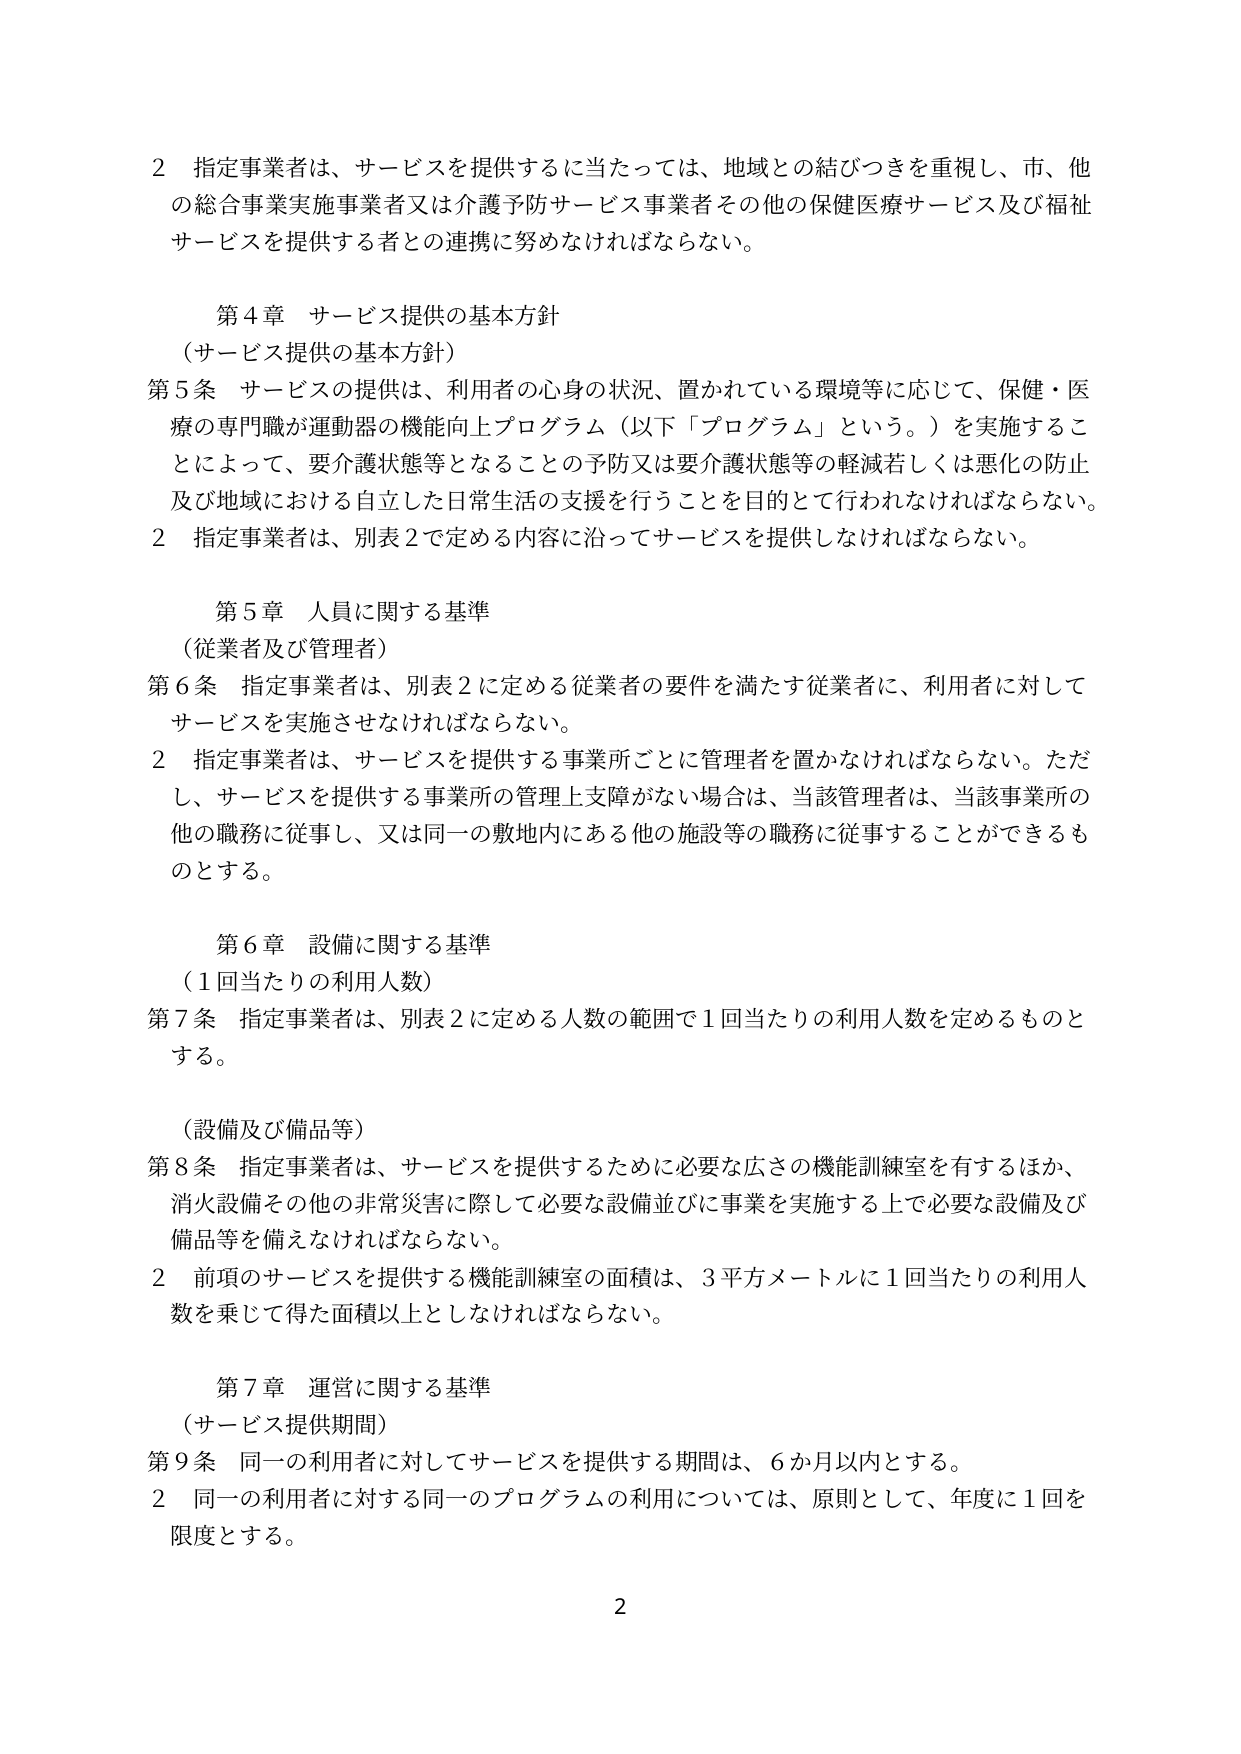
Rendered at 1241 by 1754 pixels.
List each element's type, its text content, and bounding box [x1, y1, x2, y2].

text ２ 同一の利用者に対する同一のプログラムの利用については、原則として、年度に１回を限度とする。 [148, 1479, 1092, 1553]
text 第６章 設備に関する基準 [148, 925, 1092, 962]
text ２ 前項のサービスを提供する機能訓練室の面積は、３平方メートルに１回当たりの利用人数を乗じて得た面積以上としなければならない。 [148, 1258, 1092, 1332]
text 第９条 同一の利用者に対してサービスを提供する期間は、６か月以内とする。 [148, 1442, 1092, 1479]
text ２ 指定事業者は、サービスを提供するに当たっては、地域との結びつきを重視し、市、他の総合事業実施事業者又は介護予防サービス事業者その他の保健医療サービス及び福祉サービスを提供する者との連携に努めなければならない。 [148, 148, 1092, 259]
text 第７条 指定事業者は、別表２に定める人数の範囲で１回当たりの利用人数を定めるものとする。 [148, 999, 1092, 1073]
text （従業者及び管理者） [148, 629, 1092, 666]
text 第４章 サービス提供の基本方針 [148, 296, 1092, 333]
text 第５章 人員に関する基準 [169, 592, 1092, 629]
text 第６条 指定事業者は、別表２に定める従業者の要件を満たす従業者に、利用者に対してサービスを実施させなければならない。 [148, 666, 1092, 740]
text ２ 指定事業者は、サービスを提供する事業所ごとに管理者を置かなければならない。ただし、サービスを提供する事業所の管理上支障がない場合は、当該管理者は、当該事業所の他の職務に従事し、又は同一の敷地内にある他の施設等の職務に従事することができるものとする。 [148, 740, 1092, 888]
text ２ 指定事業者は、別表２で定める内容に沿ってサービスを提供しなければならない。 [148, 518, 1092, 555]
text （１回当たりの利用人数） [148, 962, 1092, 999]
text 第５条 サービスの提供は、利用者の心身の状況、置かれている環境等に応じて、保健・医療の専門職が運動器の機能向上プログラム（以下「プログラム」という。）を実施することによって、要介護状態等となることの予防又は要介護状態等の軽減若しくは悪化の防止及び地域における自立した日常生活の支援を行うことを目的とて行われなければならない。 [148, 370, 1092, 518]
text （サービス提供の基本方針） [148, 333, 1092, 370]
text 第７章 運営に関する基準 [148, 1368, 1092, 1406]
text （設備及び備品等） [148, 1110, 1092, 1147]
text （サービス提供期間） [148, 1406, 1092, 1442]
text 第８条 指定事業者は、サービスを提供するために必要な広さの機能訓練室を有するほか、消火設備その他の非常災害に際して必要な設備並びに事業を実施する上で必要な設備及び備品等を備えなければならない。 [148, 1147, 1092, 1258]
